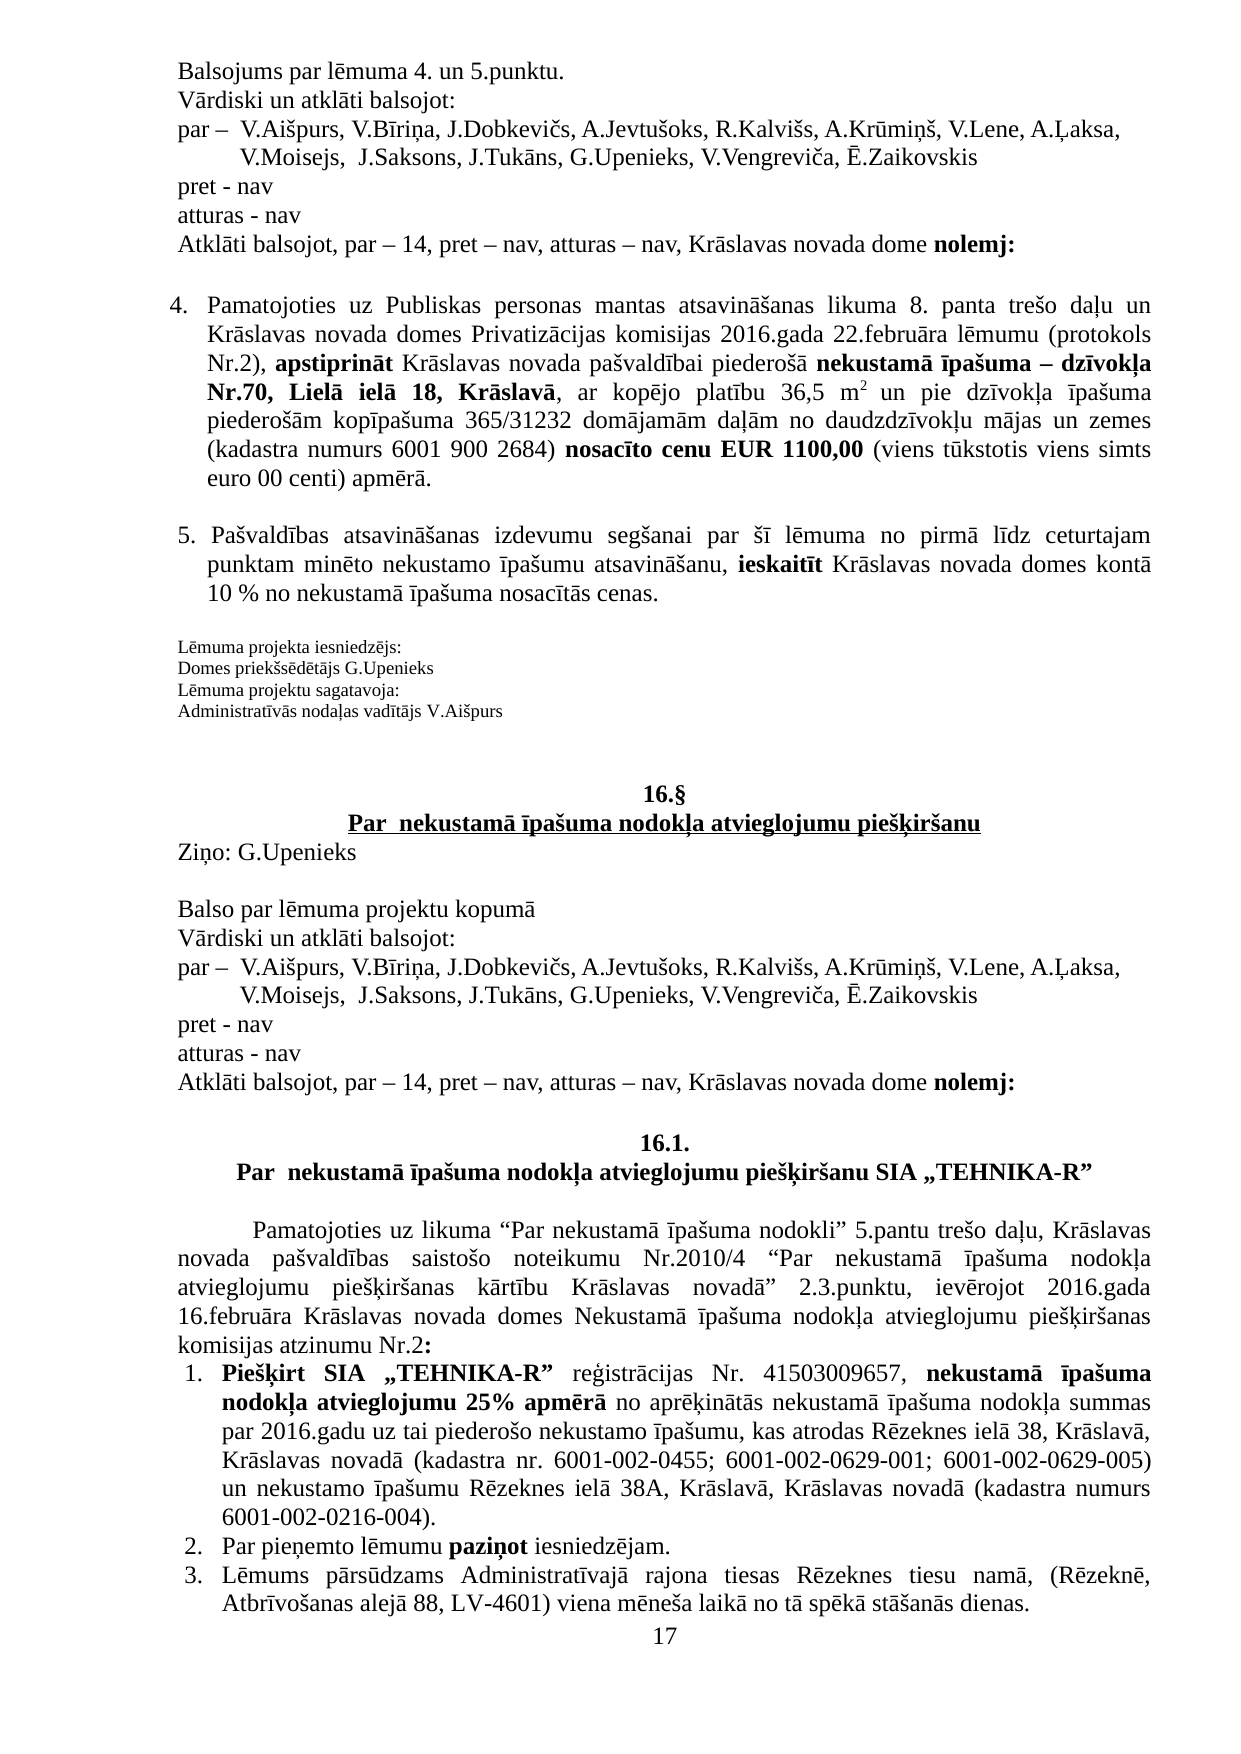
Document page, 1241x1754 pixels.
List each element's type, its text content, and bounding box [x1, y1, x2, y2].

text Lēmuma projekta iesniedzējs: [177, 636, 1152, 657]
text Balso par lēmuma projektu kopumā [177, 894, 1152, 923]
text 16.§ [177, 779, 1152, 808]
text Lēmuma projektu sagatavoja: [177, 679, 1152, 700]
text Vārdiski un atklāti balsojot: [177, 923, 1152, 952]
text Atklāti balsojot, par – 14, pret – nav, atturas – nav, Krāslavas novada dome nolemj: [177, 1067, 1152, 1096]
text Administratīvās nodaļas vadītājs V.Aišpurs [177, 700, 1152, 722]
text 16.1. [177, 1128, 1152, 1157]
text atturas - nav [177, 1038, 1152, 1067]
text Atklāti balsojot, par – 14, pret – nav, atturas – nav, Krāslavas novada dome nolemj: [177, 229, 1152, 257]
text Par nekustamā īpašuma nodokļa atvieglojumu piešķiršanu [177, 808, 1152, 837]
text pret - nav [177, 1009, 1152, 1038]
text par – V.Aišpurs, V.Bīriņa, J.Dobkevičs, A.Jevtušoks, R.Kalvišs, A.Krūmiņš, V.Lene, A.Ļaksa, [177, 114, 1152, 142]
text par – V.Aišpurs, V.Bīriņa, J.Dobkevičs, A.Jevtušoks, R.Kalvišs, A.Krūmiņš, V.Lene, A.Ļaksa, [177, 952, 1152, 981]
text V.Moisejs, J.Saksons, J.Tukāns, G.Upenieks, V.Vengreviča, Ē.Zaikovskis [177, 981, 1152, 1009]
text atturas - nav [177, 200, 1152, 229]
text Pamatojoties uz likuma “Par nekustamā īpašuma nodokli” 5.pantu trešo daļu, Krāslavas novada pašvaldības saistošo noteikumu Nr.2010/4 “Par nekustamā īpašuma nodokļa atvieglojumu piešķiršanas kārtību Krāslavas novadā” 2.3.punktu, ievērojot 2016.gada 16.februāra Krāslavas novada domes Nekustamā īpašuma nodokļa atvieglojumu piešķiršanas komisijas atzinumu Nr.2: [177, 1215, 1152, 1358]
text V.Moisejs, J.Saksons, J.Tukāns, G.Upenieks, V.Vengreviča, Ē.Zaikovskis [177, 142, 1152, 171]
text 5. Pašvaldības atsavināšanas izdevumu segšanai par šī lēmuma no pirmā līdz ceturtajam punktam minēto nekustamo īpašumu atsavināšanu, ieskaitīt Krāslavas novada domes kontā 10 % no nekustamā īpašuma nosacītās cenas. [177, 521, 1152, 607]
text Vārdiski un atklāti balsojot: [177, 85, 1152, 114]
text Par nekustamā īpašuma nodokļa atvieglojumu piešķiršanu SIA „TEHNIKA-R” [177, 1157, 1152, 1186]
text pret - nav [177, 171, 1152, 200]
list Pamatojoties uz Publiskas personas mantas atsavināšanas likuma 8. panta trešo daļu un Krāslavas novada domes Privatizācijas komisijas 2016.gada 22.februāra lēmumu (protokols Nr.2), apstiprināt Krāslavas novada pašvaldībai piederošā nekustamā īpašuma – dzīvokļa Nr.70, Lielā ielā 18, Krāslavā, ar kopējo platību 36,5 m2 un pie dzīvokļa īpašuma piederošām kopīpašuma 365/31232 domājamām daļām no daudzdzīvokļu mājas un zemes (kadastra numurs 6001 900 2684) nosacīto cenu EUR 1100,00 (viens tūkstotis viens simts euro 00 centi) apmērā. [169, 291, 1152, 492]
text Balsojums par lēmuma 4. un 5.punktu. [177, 56, 1152, 85]
list Piešķirt SIA „TEHNIKA-R” reģistrācijas Nr. 41503009657, nekustamā īpašuma nodokļa atvieglojumu 25% apmērā no aprēķinātās nekustamā īpašuma nodokļa summas par 2016.gadu uz tai piederošo nekustamo īpašumu, kas atrodas Rēzeknes ielā 38, Krāslavā, Krāslavas novadā (kadastra nr. 6001-002-0455; 6001-002-0629-001; 6001-002-0629-005) un nekustamo īpašumu Rēzeknes ielā 38A, Krāslavā, Krāslavas novadā (kadastra numurs 6001-002-0216-004). [184, 1358, 1152, 1531]
text Ziņo: G.Upenieks [177, 837, 1152, 866]
list Par pieņemto lēmumu paziņot iesniedzējam. [184, 1531, 1152, 1560]
text Domes priekšsēdētājs G.Upenieks [177, 657, 1152, 679]
